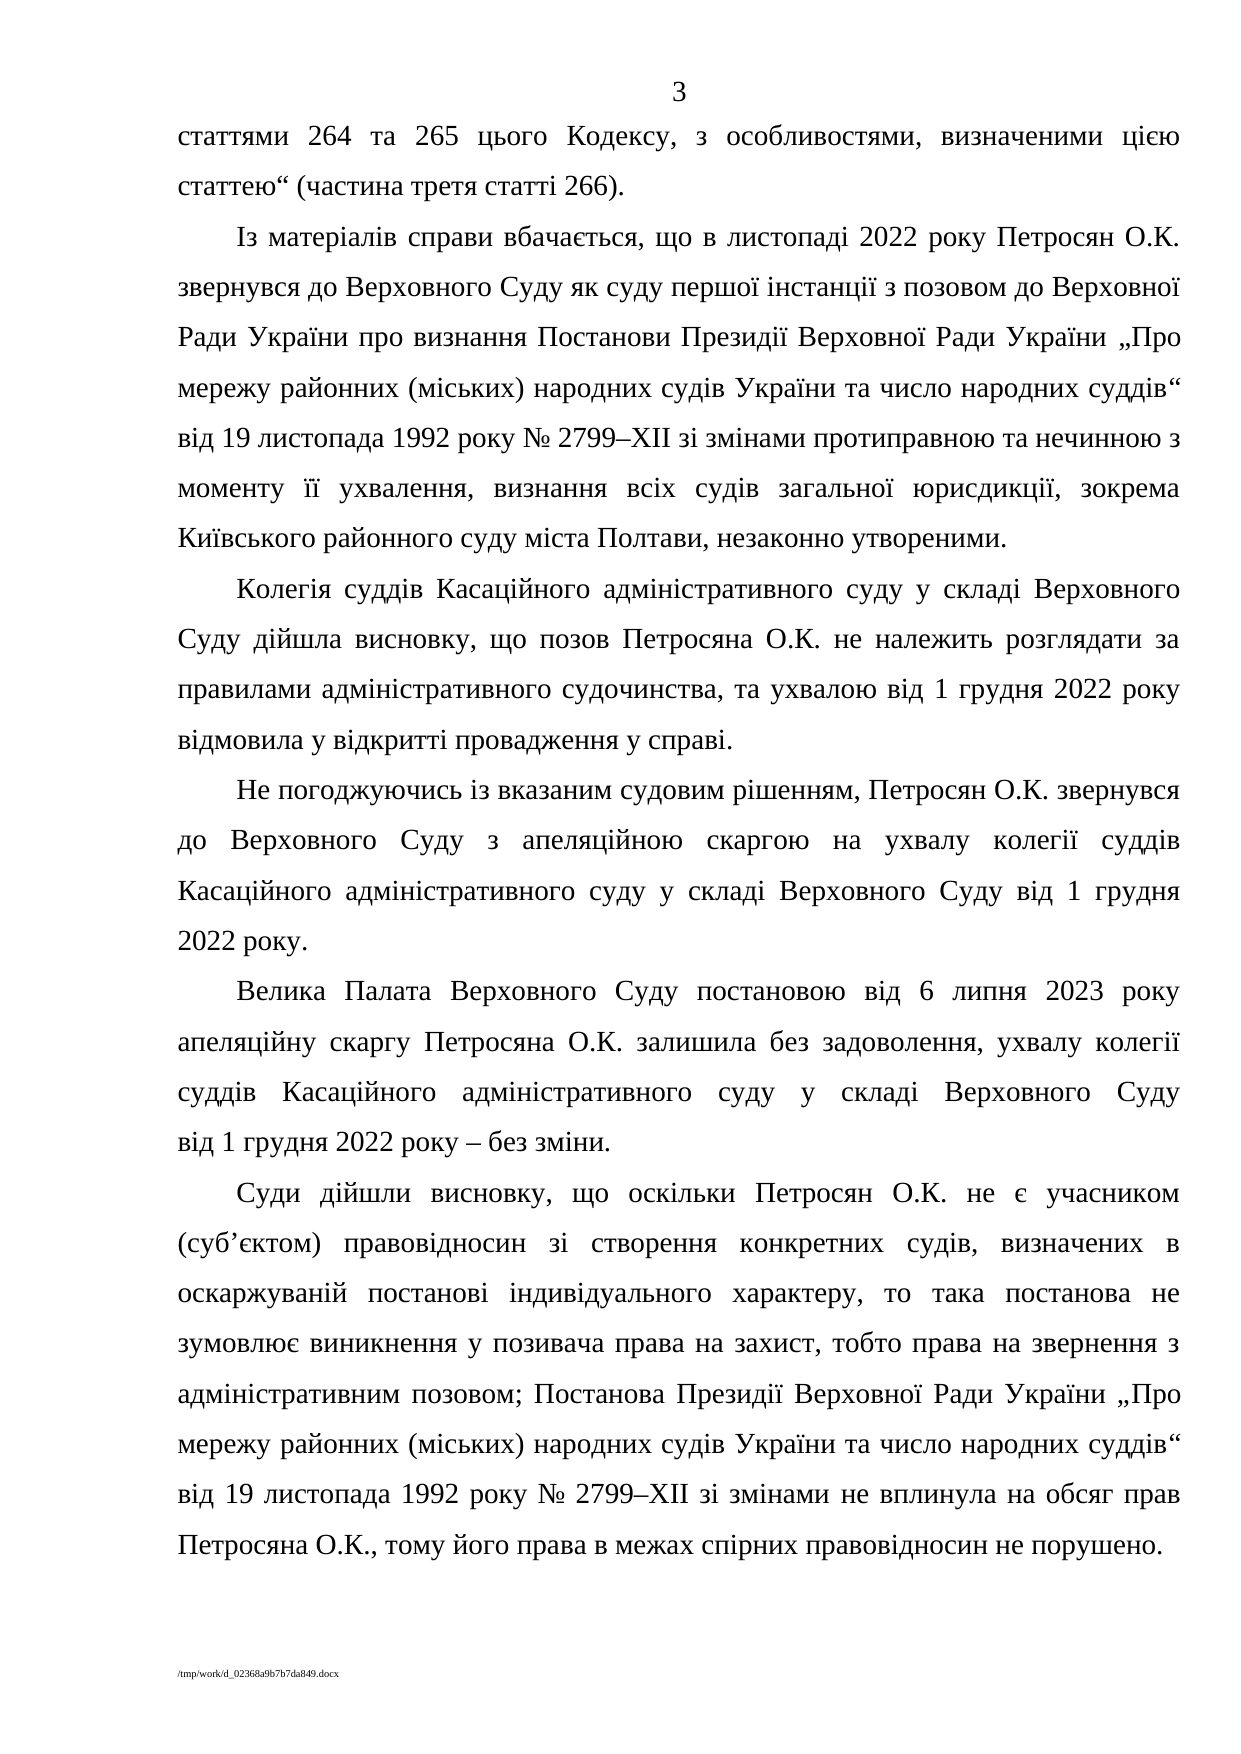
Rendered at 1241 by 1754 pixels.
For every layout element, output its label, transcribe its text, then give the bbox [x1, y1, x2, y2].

text Не погоджуючись із вказаним судовим рішенням, Петросян О.К. звернувся до Верховного Суду з апеляційною скаргою на ухвалу колегії суддів Касаційного адміністративного суду у складі Верховного Суду від 1 грудня 2022 року. [177, 772, 1181, 957]
text Із матеріалів справи вбачається, що в листопаді 2022 року Петросян О.К. звернувся до Верховного Суду як суду першої інстанції з позовом до Верховної Ради України про визнання Постанови Президії Верховної Ради України „Про мережу районних (міських) народних судів України та число народних суддів“ від 19 листопада 1992 року № 2799–ХІІ зі змінами протиправною та нечинною з моменту її ухвалення, визнання всіх судів загальної юрисдикції, зокрема Київського районного суду міста Полтави, незаконно утвореними. [177, 219, 1181, 554]
text Колегія суддів Касаційного адміністративного суду у складі Верховного Суду дійшла висновку, що позов Петросяна О.К. не належить розглядати за правилами адміністративного судочинства, та ухвалою від 1 грудня 2022 року відмовила у відкритті провадження у справі. [177, 571, 1181, 755]
text Велика Палата Верховного Суду постановою від 6 липня 2023 року апеляційну скаргу Петросяна О.К. залишила без задоволення, ухвалу колегії суддів Касаційного адміністративного суду у складі Верховного Суду від 1 грудня 2022 року – без зміни. [177, 973, 1181, 1158]
text Суди дійшли висновку, що оскільки Петросян О.К. не є учасником (суб’єктом) правовідносин зі створення конкретних судів, визначених в оскаржуваній постанові індивідуального характеру, то така постанова не зумовлює виникнення у позивача права на захист, тобто права на звернення з адміністративним позовом; Постанова Президії Верховної Ради України „Про мережу районних (міських) народних судів України та число народних суддів“ від 19 листопада 1992 року № 2799–ХІІ зі змінами не вплинула на обсяг прав Петросяна О.К., тому його права в межах спірних правовідносин не порушено. [177, 1175, 1181, 1560]
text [177, 118, 1181, 202]
